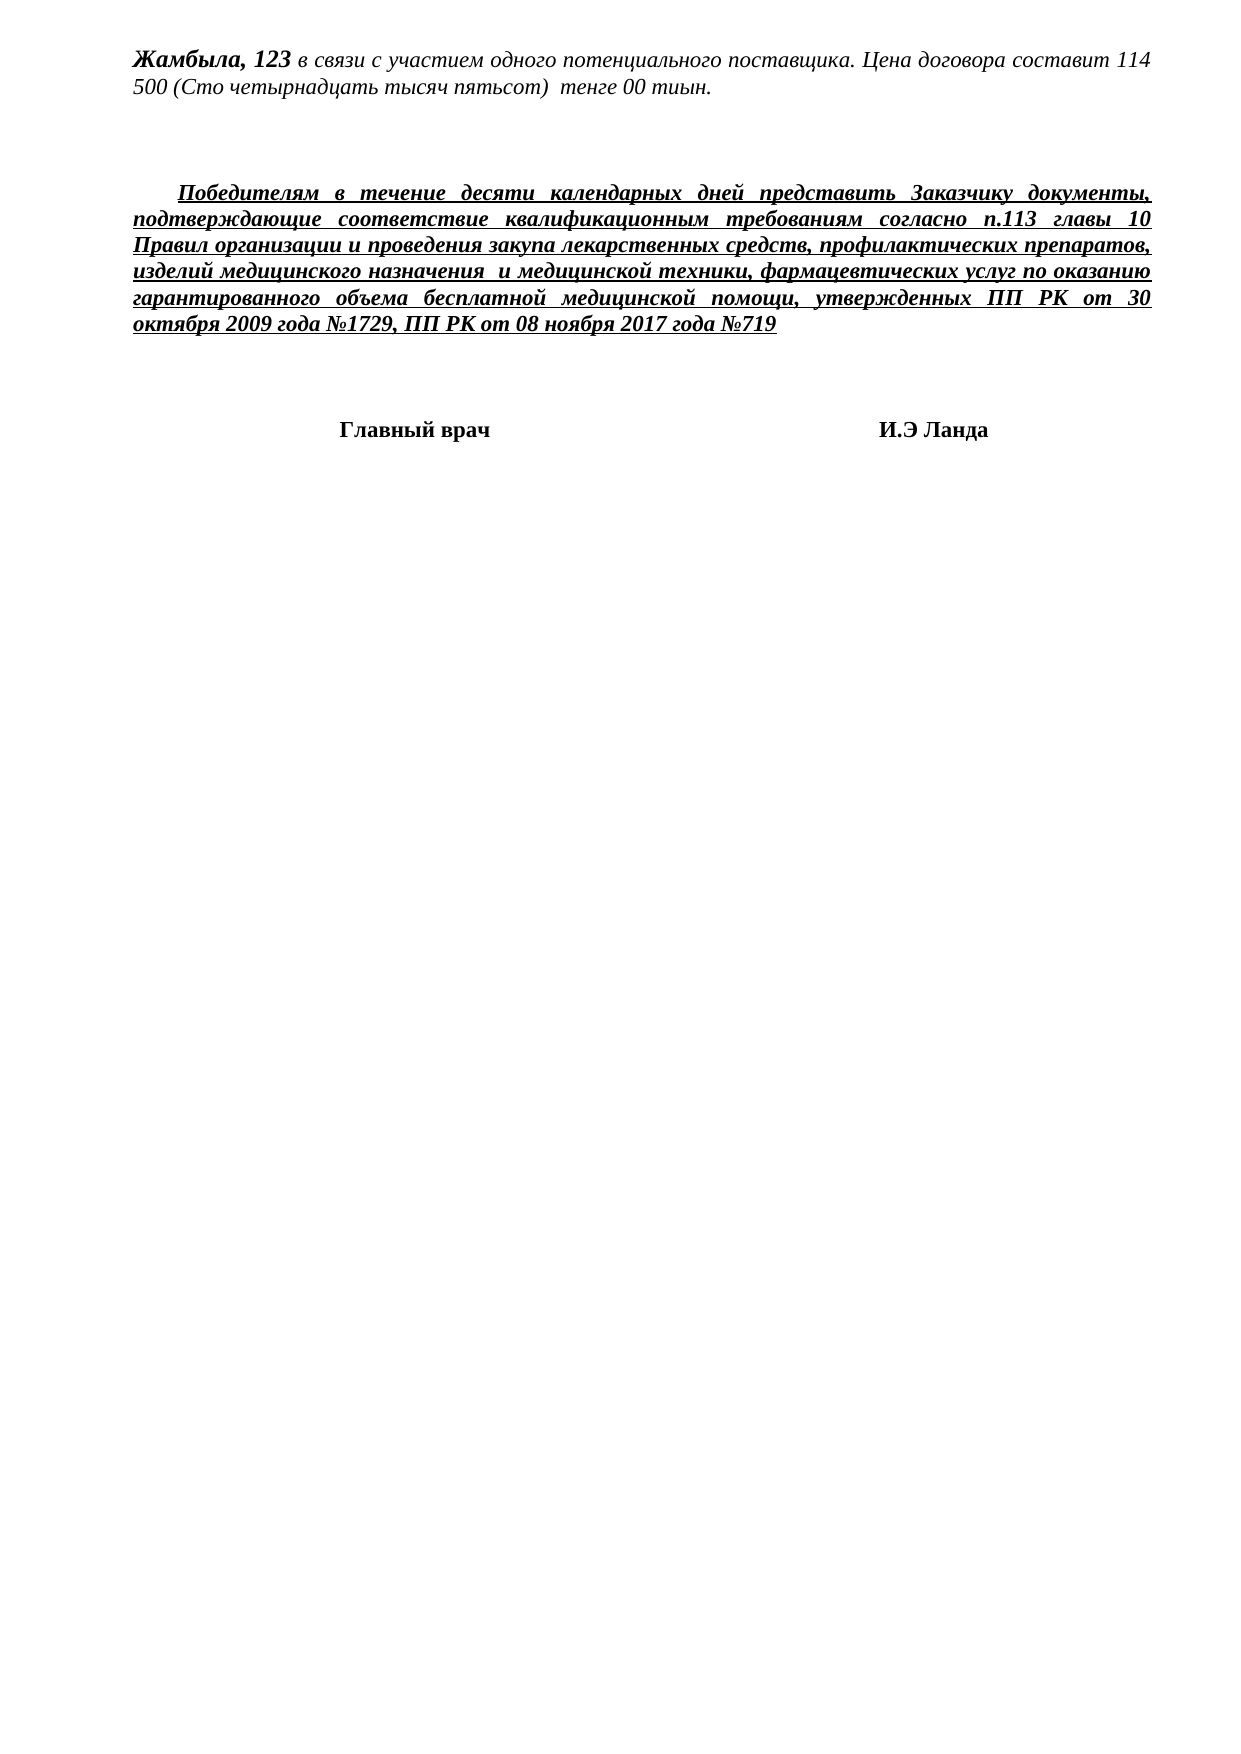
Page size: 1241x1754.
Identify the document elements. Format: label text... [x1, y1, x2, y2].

list Победителям в течение десяти календарных дней представить Заказчику документы, подтверждающие соответствие квалификационным требованиям согласно п.113 главы 10 Правил организации и проведения закупа лекарственных средств, профилактических препаратов, изделий медицинского назначения и медицинской техники, фармацевтических услуг по оказанию гарантированного объема бесплатной медицинской помощи, утвержденных ПП РК от 30 октября 2009 года №1729, ПП РК от 08 ноября 2017 года №719 [133, 178, 1152, 228]
list Победителям в течение десяти календарных дней представить Заказчику документы, подтверждающие соответствие квалификационным требованиям согласно п.113 главы 10 Правил организации и проведения закупа лекарственных средств, профилактических препаратов, изделий медицинского назначения и медицинской техники, фармацевтических услуг по оказанию гарантированного объема бесплатной медицинской помощи, утвержденных ПП РК от 30 октября 2009 года №1729, ПП РК от 08 ноября 2017 года №719 [133, 308, 1152, 337]
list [133, 44, 1152, 99]
text Главный врач И.Э Ланда [177, 416, 1152, 442]
